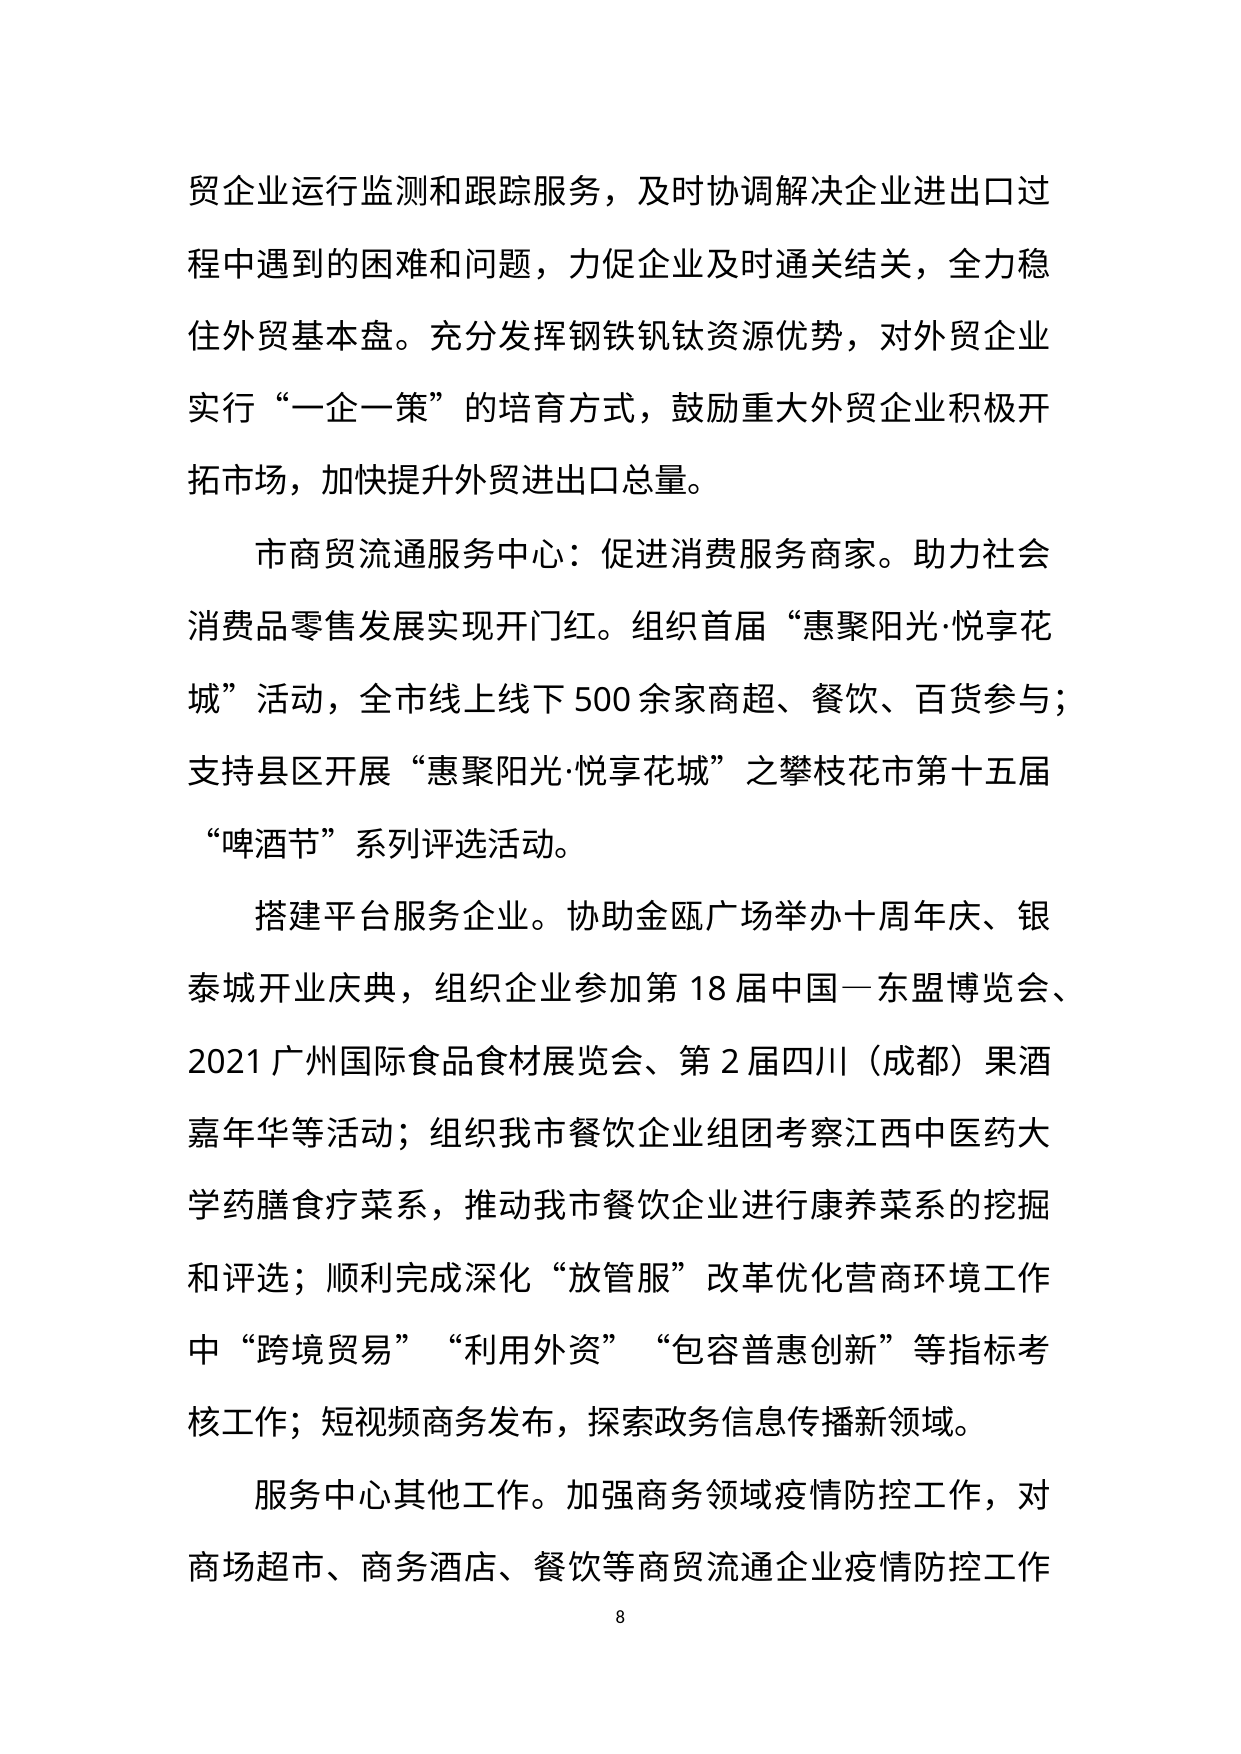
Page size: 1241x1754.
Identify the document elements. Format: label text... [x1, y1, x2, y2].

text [123, 163, 1053, 502]
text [187, 1468, 1053, 1589]
text 搭建平台服务企业。协助金瓯广场举办十周年庆、银泰城开业庆典，组织企业参加第18届中国—东盟博览会、2021广州国际食品食材展览会、第2届四川（成都）果酒嘉年华等活动；组织我市餐饮企业组团考察江西中医药大学药膳食疗菜系，推动我市餐饮企业进行康养菜系的挖掘和评选；顺利完成深化“放管服”改革优化营商环境工作中“跨境贸易”“利用外资”“包容普惠创新”等指标考核工作；短视频商务发布，探索政务信息传播新领域。 [187, 890, 1053, 1444]
text 市商贸流通服务中心：促进消费服务商家。助力社会消费品零售发展实现开门红。组织首届“惠聚阳光·悦享花城”活动，全市线上线下500余家商超、餐饮、百货参与；支持县区开展“惠聚阳光·悦享花城”之攀枝花市第十五届“啤酒节”系列评选活动。 [187, 528, 1053, 866]
